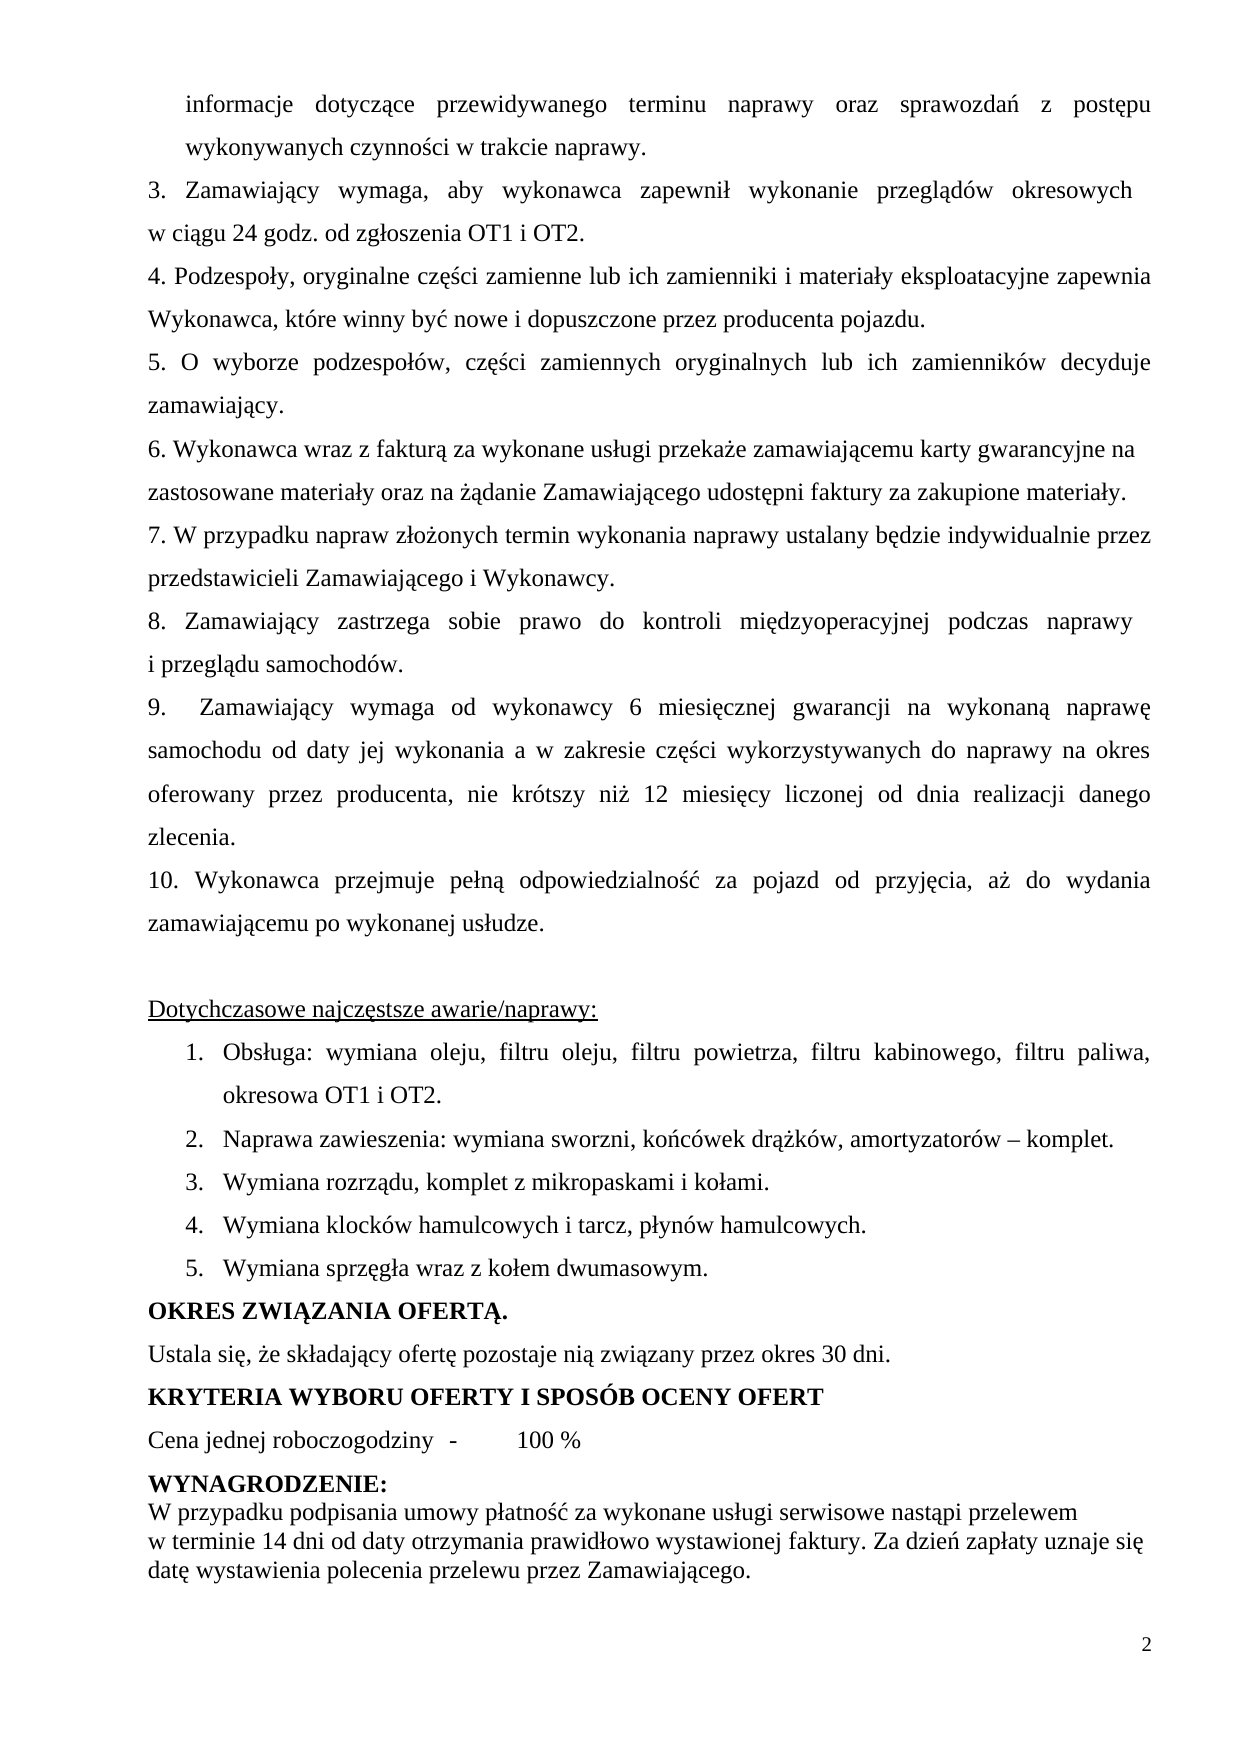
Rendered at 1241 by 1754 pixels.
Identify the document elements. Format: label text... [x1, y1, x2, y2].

text informacje dotyczące przewidywanego terminu naprawy oraz sprawozdań z postępu wykonywanych czynności w trakcie naprawy. [185, 89, 1152, 161]
text 7. W przypadku napraw złożonych termin wykonania naprawy ustalany będzie indywidualnie przez przedstawicieli Zamawiającego i Wykonawcy. [148, 520, 1152, 592]
text 4. Podzespoły, oryginalne części zamienne lub ich zamienniki i materiały eksploatacyjne zapewnia Wykonawca, które winny być nowe i dopuszczone przez producenta pojazdu. [148, 261, 1152, 333]
text 10. Wykonawca przejmuje pełną odpowiedzialność za pojazd od przyjęcia, aż do wydania zamawiającemu po wykonanej usłudze. [148, 865, 1152, 937]
text 9. Zmwijący wymga od wykonawcy 6 miesięcznej gwrncji n wykonną nprwę smochodu od daty jej wykonania a w zakresie części wykorzystywanych do naprawy na okres oferowany przez producenta, nie krótszy niż 12 miesięcy liczonej od dnia realizacji danego zlecenia. [148, 692, 1152, 851]
list Wymiana sprzęgła wraz z kołem dwumasowym. [185, 1253, 1152, 1282]
text W przypadku podpisania umowy płatność za wykonane usługi serwisowe nastąpi przelewem w terminie 14 dni od daty otrzymania prawidłowo wystawionej faktury. Za dzień zapłaty uznaje się datę wystawienia polecenia przelewu przez Zamawiającego. [148, 1497, 1152, 1584]
list Obsługa: wymiana oleju, filtru oleju, filtru powietrza, filtru kabinowego, filtru paliwa, okresowa OT1 i OT2. [185, 1037, 1152, 1109]
text zastosowane materiały oraz na żądanie Zamawiającego udostępni faktury za zakupione materiały. [148, 477, 1152, 506]
text 6. Wykonawca wraz z fakturą za wykonane usługi przekaże zamawiającemu karty gwarancyjne na [148, 434, 1152, 462]
text 3. Zamawiający wymaga, aby wykonawca zapewnił wykonanie przeglądów okresowych w ciągu 24 godz. od zgłoszenia OT1 i OT2. [148, 175, 1152, 247]
text 5. O wyborze podzespołów, części zamiennych oryginalnych lub ich zamienników decyduje zamawiający. [148, 347, 1152, 419]
text WYNAGRODZENIE: [148, 1469, 1152, 1497]
text 8. Zmwijący zstrzeg sobie prwo do kontroli międzyopercyjnej podczs nprwy i przeglądu smochodów. [148, 606, 1152, 678]
list Wymiana klocków hamulcowych i tarcz, płynów hamulcowych. [185, 1210, 1152, 1239]
text Cena jednej roboczogodziny - 100 % [148, 1426, 1152, 1454]
text Ustala się, że składający ofertę pozostaje nią związany przez okres 30 dni. [148, 1339, 1152, 1368]
text Dotychczasowe najczęstsze awarie/naprawy: [148, 994, 1152, 1023]
list Wymiana rozrządu, komplet z mikropaskami i kołami. [185, 1167, 1152, 1196]
list Naprawa zawieszenia: wymiana sworzni, końcówek drążków, amortyzatorów – komplet. [185, 1124, 1152, 1152]
text KRYTERIA WYBORU OFERTY I SPOSÓB OCENY OFERT [148, 1382, 1152, 1411]
subtitle OKRES ZWIĄZANIA OFERTĄ. [148, 1296, 1152, 1325]
